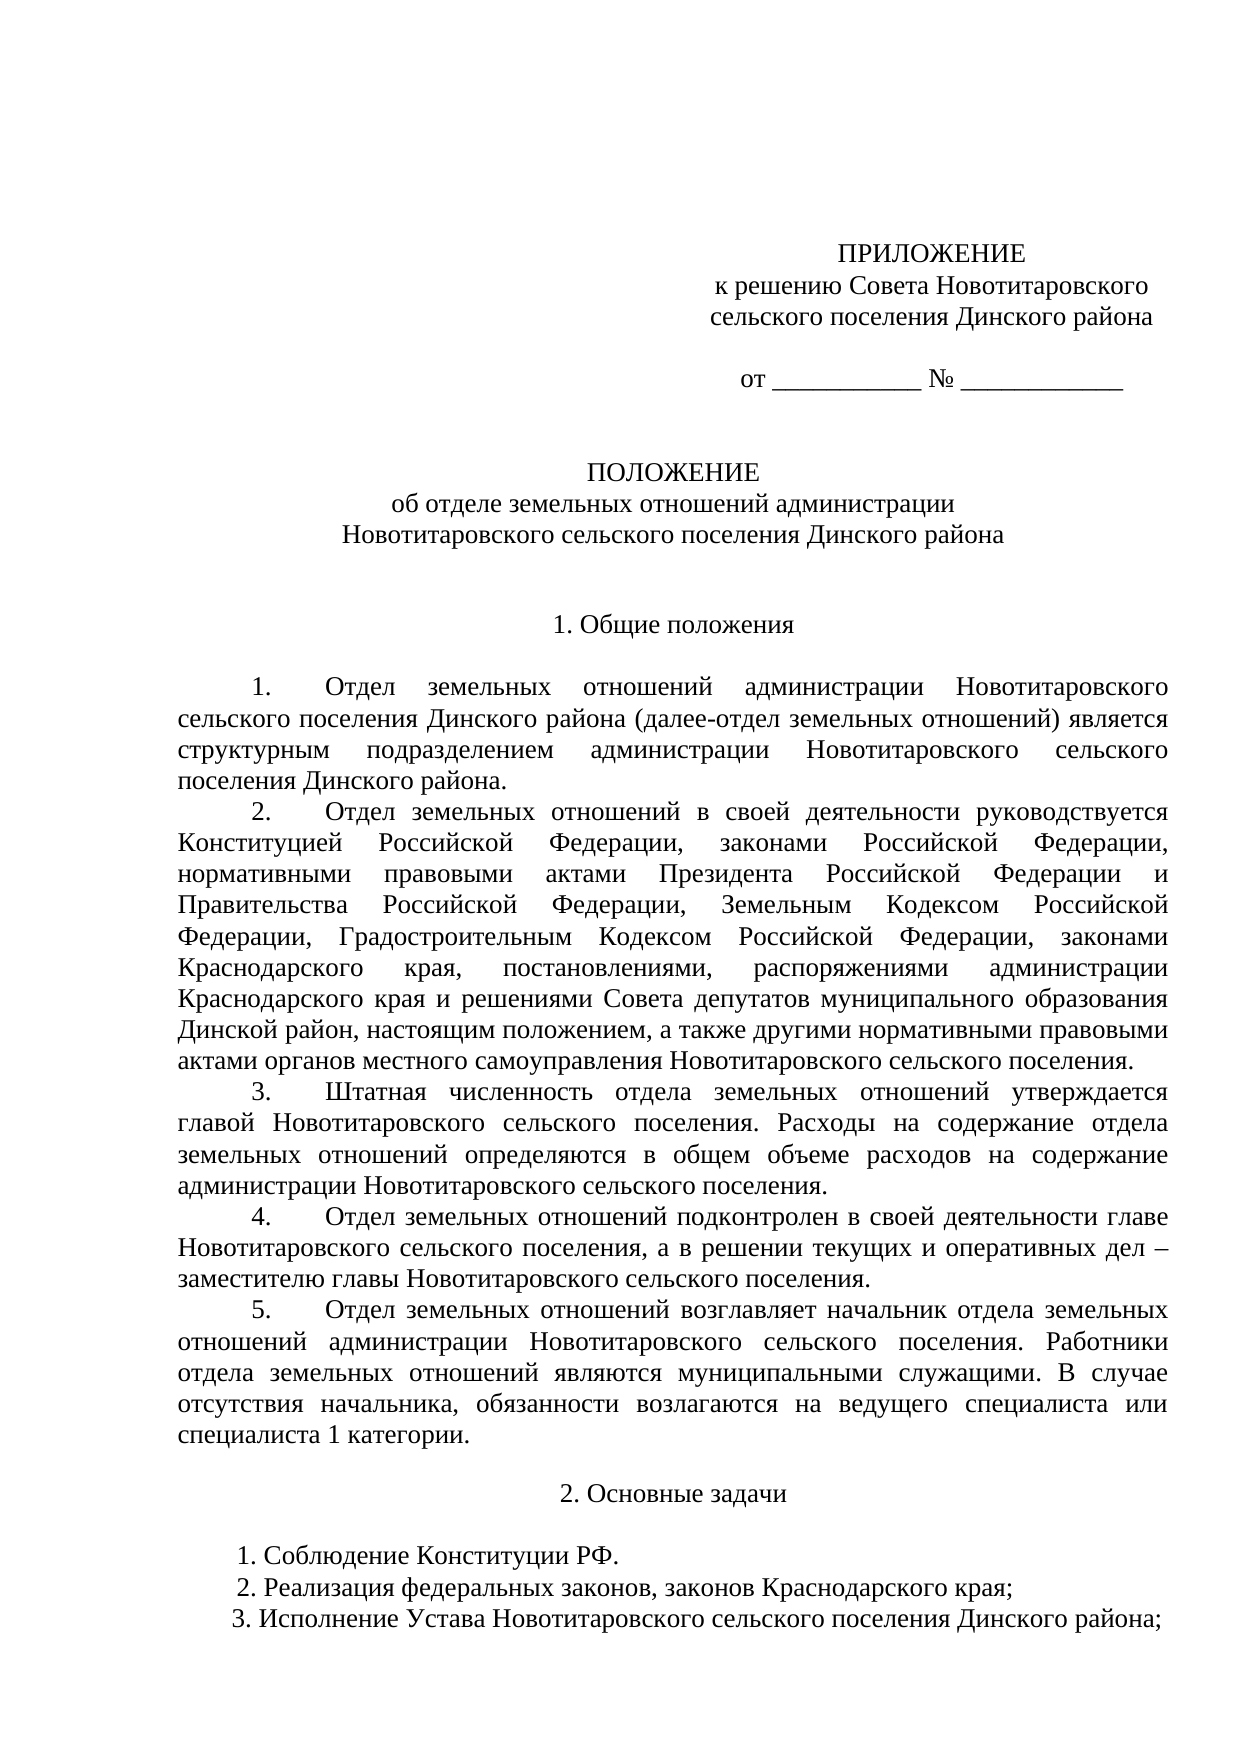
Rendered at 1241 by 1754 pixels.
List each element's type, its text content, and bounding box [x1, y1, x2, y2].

list Отдел земельных отношений администрации Новотитаровского сельского поселения Динского района (далее-отдел земельных отношений) является структурным подразделением администрации Новотитаровского сельского поселения Динского района. [177, 671, 1169, 795]
list Отдел земельных отношений подконтролен в своей деятельности главе Новотитаровского сельского поселения, а в решении текущих и оперативных дел – заместителю главы Новотитаровского сельского поселения. [177, 1200, 1169, 1293]
text 1. Соблюдение Конституции РФ. [236, 1539, 1169, 1571]
text к решению Совета Новотитаровского сельского поселения Динского района [694, 269, 1169, 331]
text ПРИЛОЖЕНИЕ [694, 238, 1169, 269]
text 2. Основные задачи [177, 1477, 1169, 1508]
text 3. Исполнение Устава Новотитаровского сельского поселения Динского района; [177, 1602, 1169, 1633]
list Штатная численность отдела земельных отношений утверждается главой Новотитаровского сельского поселения. Расходы на содержание отдела земельных отношений определяются в общем объеме расходов на содержание администрации Новотитаровского сельского поселения. [177, 1075, 1169, 1200]
text об отделе земельных отношений администрации [177, 487, 1169, 518]
text 2. Реализация федеральных законов, законов Краснодарского края; [236, 1571, 1169, 1602]
text 1. Общие положения [177, 608, 1169, 639]
text ПОЛОЖЕНИЕ [177, 456, 1169, 487]
list Отдел земельных отношений в своей деятельности руководствуется Конституцией Российской Федерации, законами Российской Федерации, нормативными правовыми актами Президента Российской Федерации и Правительства Российской Федерации, Земельным Кодексом Российской Федерации, Градостроительным Кодексом Российской Федерации, законами Краснодарского края, постановлениями, распоряжениями администрации Краснодарского края и решениями Совета депутатов муниципального образования Динской район, настоящим положением, а также другими нормативными правовыми актами органов местного самоуправления Новотитаровского сельского поселения. [177, 795, 1169, 1075]
text Новотитаровского сельского поселения Динского района [177, 518, 1169, 549]
text от ___________ № ____________ [694, 362, 1169, 393]
list Отдел земельных отношений возглавляет начальник отдела земельных отношений администрации Новотитаровского сельского поселения. Работники отдела земельных отношений являются муниципальными служащими. В случае отсутствия начальника, обязанности возлагаются на ведущего специалиста или специалиста 1 категории. [177, 1293, 1169, 1449]
